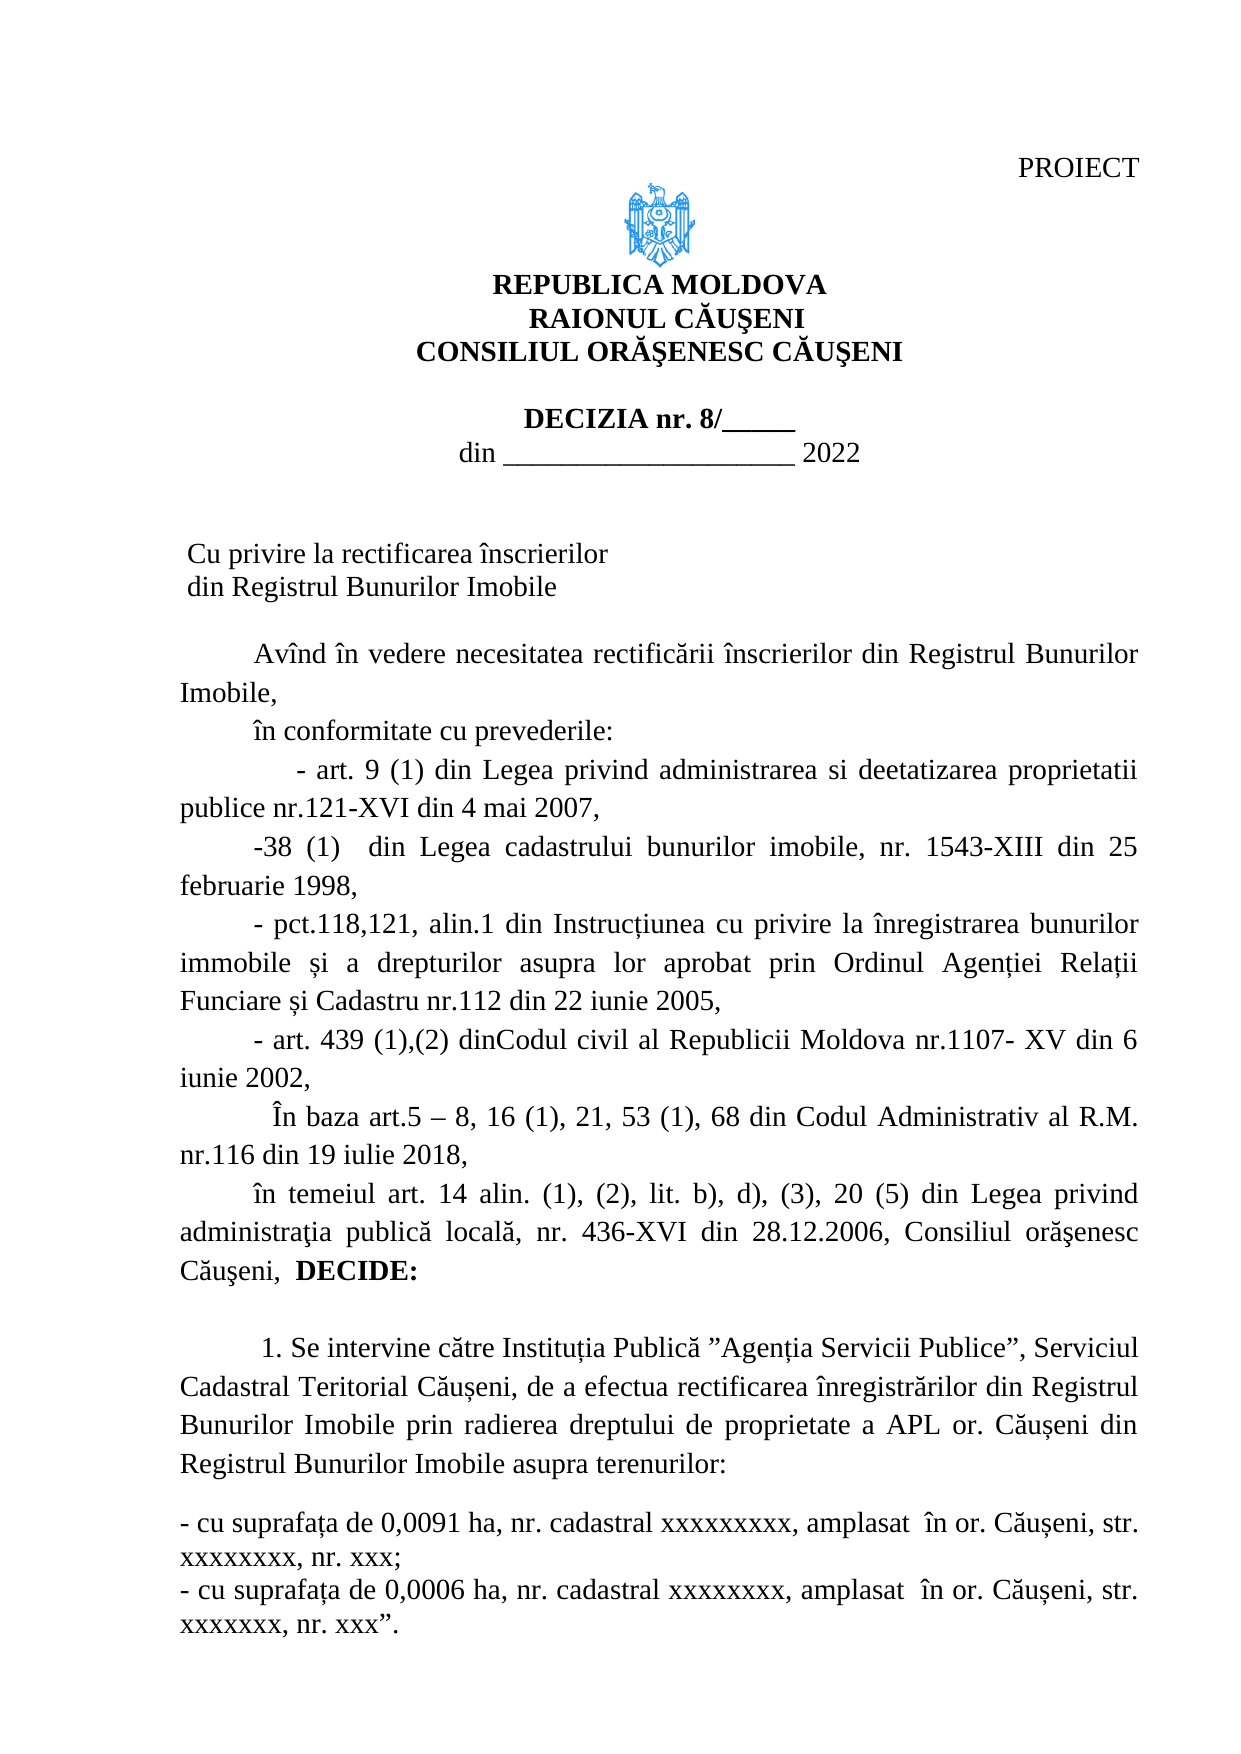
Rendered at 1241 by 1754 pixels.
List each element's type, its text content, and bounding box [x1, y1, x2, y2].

text Avînd în vedere necesitatea rectificării înscrierilor din Registrul Bunurilor Imobile, [179, 636, 1139, 708]
text în temeiul art. 14 alin. (1), (2), lit. b), d), (3), 20 (5) din Legea privind administraţia publică locală, nr. 436-XVI din 28.12.2006, Consiliul orăşenesc Căuşeni, DECIDE: [179, 1176, 1139, 1287]
text -38 (1) din Legea cadastrului bunurilor imobile, nr. 1543-XIII din 25 februarie 1998, [179, 829, 1139, 901]
text Cu privire la rectificarea înscrierilor [179, 536, 1139, 569]
text REPUBLICA MOLDOVA [179, 267, 1139, 301]
text - cu suprafața de 0,0091 ha, nr. cadastral xxxxxxxxx, amplasat în or. Căușeni, str. xxxxxxxx, nr. xxx; [179, 1505, 1139, 1572]
text - art. 9 (1) din Legea privind administrarea si deetatizarea proprietatii publice nr.121-XVI din 4 mai 2007, [179, 752, 1139, 824]
text - pct.118,121, alin.1 din Instrucțiunea cu privire la înregistrarea bunurilor immobile și a drepturilor asupra lor aprobat prin Ordinul Agenției Relații Funciare și Cadastru nr.112 din 22 iunie 2005, [179, 906, 1139, 1017]
text 1. Se intervine către Instituția Publică ”Agenția Servicii Publice”, Serviciul Cadastral Teritorial Căușeni, de a efectua rectificarea înregistrărilor din Registrul Bunurilor Imobile prin radierea dreptului de proprietate a APL or. Căușeni din Registrul Bunurilor Imobile asupra terenurilor: [179, 1330, 1139, 1479]
text din Registrul Bunurilor Imobile [179, 569, 1139, 603]
text În baza art.5 – 8, 16 (1), 21, 53 (1), 68 din Codul Administrativ al R.M. nr.116 din 19 iulie 2018, [179, 1099, 1139, 1171]
text - cu suprafața de 0,0006 ha, nr. cadastral xxxxxxxx, amplasat în or. Căușeni, str. xxxxxxx, nr. xxx”. [179, 1572, 1139, 1639]
text în conformitate cu prevederile: [179, 713, 1139, 747]
text CONSILIUL ORĂŞENESC CĂUŞENI [179, 334, 1139, 368]
text PROIECT [179, 150, 1139, 183]
text din ____________________ 2022 [179, 435, 1139, 469]
text DECIZIA nr. 8/_____ [179, 402, 1139, 435]
text RAIONUL CĂUŞENI [179, 301, 1139, 334]
text - art. 439 (1),(2) dinCodul civil al Republicii Moldova nr.1107- XV din 6 iunie 2002, [179, 1022, 1139, 1094]
